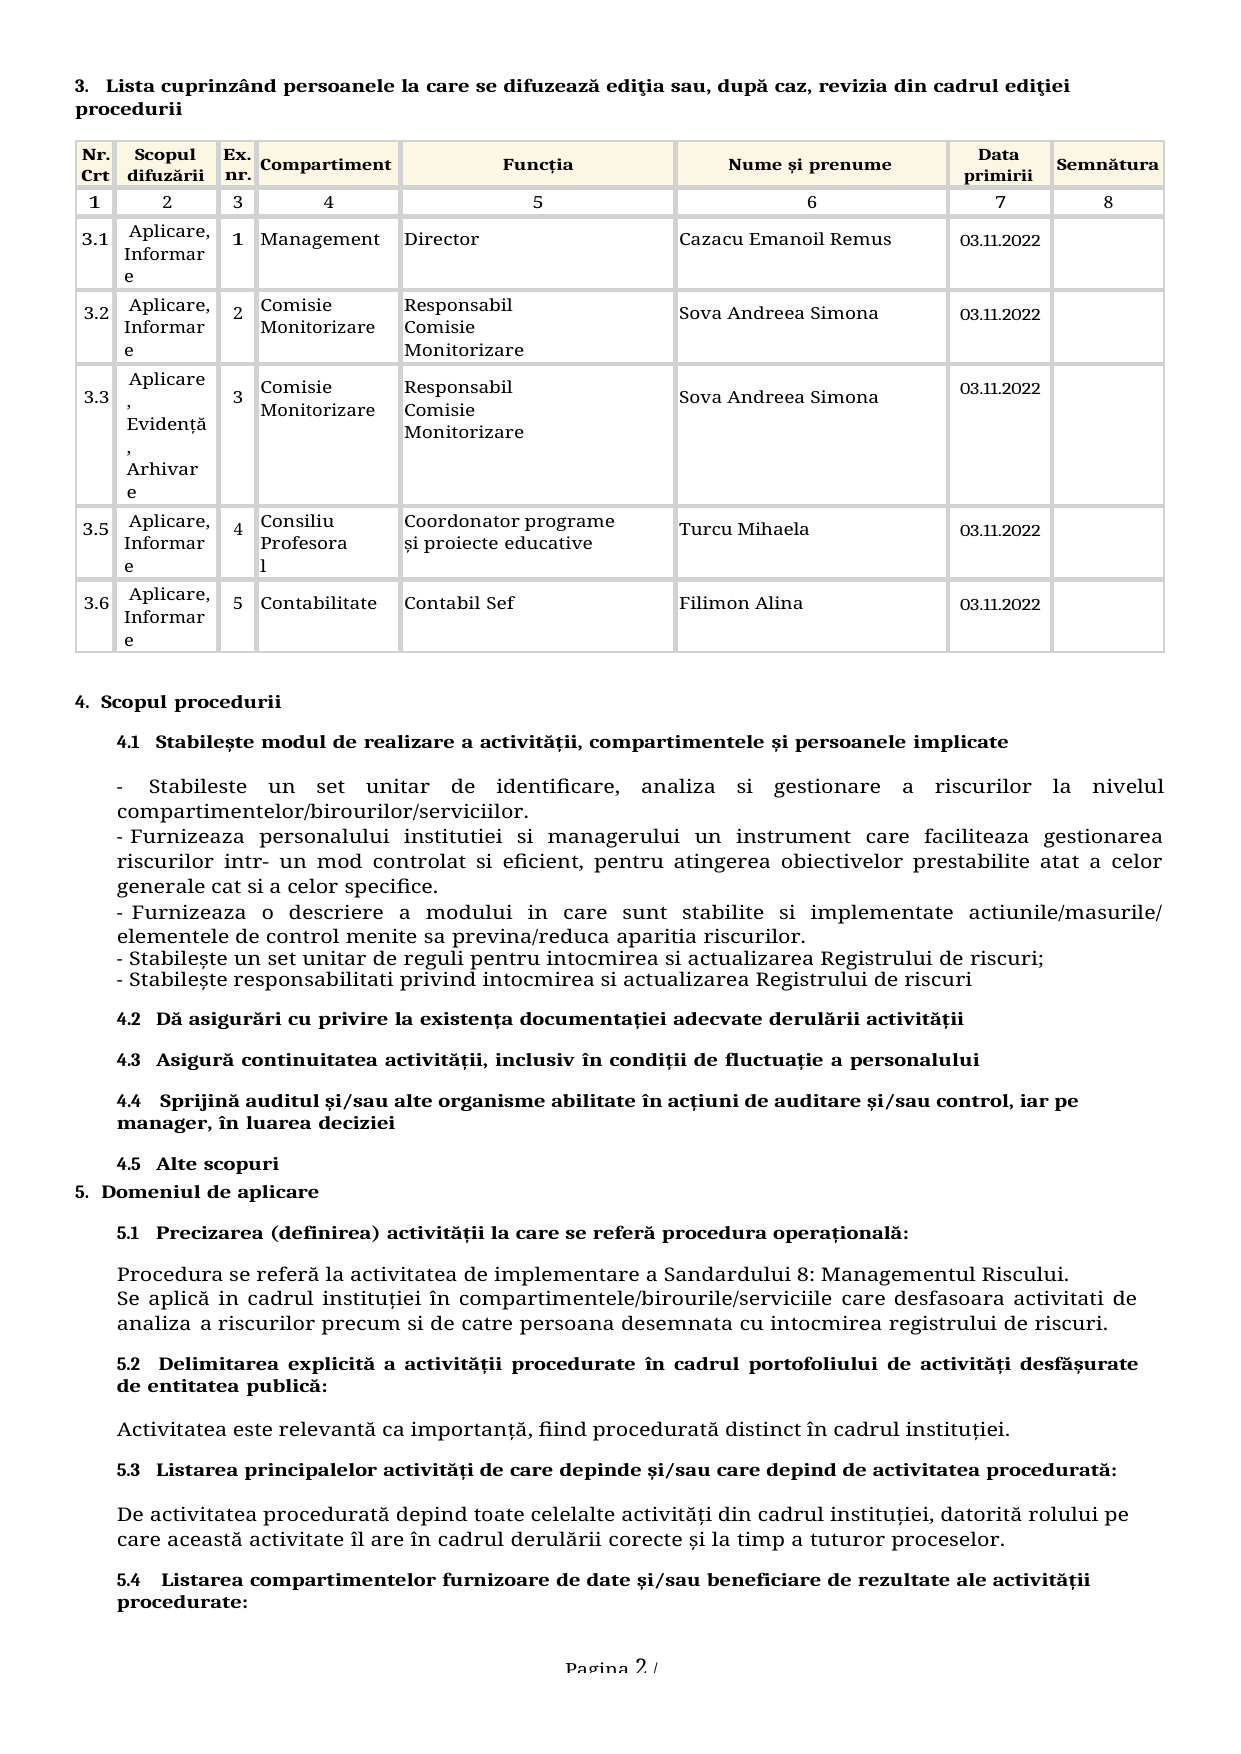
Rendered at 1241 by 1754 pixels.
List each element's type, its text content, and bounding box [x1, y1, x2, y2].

table_cell 5 [221, 582, 254, 651]
table_header Scopul difuzării [117, 142, 216, 185]
list Alte scopuri [117, 1153, 1178, 1175]
list Stabilește responsabilitati privind intocmirea si actualizarea Registrului de riscuri [117, 970, 1178, 991]
subtitle Dă asigurări cu privire la existența documentației adecvate derulării activității [117, 1008, 1178, 1030]
table_cell Filimon Alina [678, 582, 946, 651]
table_cell Sova Andreea Simona [678, 292, 946, 362]
table_cell Comisie Monitorizare [259, 366, 398, 503]
text De activitatea procedurată depind toate celelalte activități din cadrul instituției, datorită rolului pe care această activitate îl are în cadrul derulării corecte și la timp a tuturor proceselor. [117, 1502, 1168, 1552]
table_cell 3.3 [77, 366, 112, 503]
table_cell [1054, 219, 1163, 288]
table_cell 03.11.2022 [950, 366, 1050, 503]
text Activitatea este relevantă ca importanță, fiind procedurată distinct în cadrul instituției. [117, 1417, 1178, 1442]
table_cell Turcu Mihaela [678, 508, 946, 577]
table_cell Coordonator programe și proiecte educative [403, 508, 673, 577]
table_cell Management [259, 219, 398, 288]
table_cell Cazacu Emanoil Remus [678, 219, 946, 288]
table_cell 3.6 [77, 582, 112, 651]
table_cell 3 [221, 366, 254, 503]
table_cell Aplicare, Informare [117, 219, 216, 288]
subtitle Stabilește modul de realizare a activității, compartimentele și persoanele implicate [117, 732, 1178, 754]
table_header Nume și prenume [678, 142, 946, 185]
table_cell 5 [403, 190, 673, 214]
table_cell Consiliu Profesoral [259, 508, 398, 577]
table_cell 1 [77, 190, 112, 214]
table_cell Responsabil Comisie Monitorizare [403, 292, 673, 362]
table_cell [1054, 582, 1163, 651]
table_cell 3 [221, 190, 254, 214]
table_cell 03.11.2022 [950, 508, 1050, 577]
table_header Funcția [403, 142, 673, 185]
table_cell 3.2 [77, 292, 112, 362]
table_cell 03.11.2022 [950, 292, 1050, 362]
table_cell 3.1 [77, 219, 112, 288]
subtitle Listarea principalelor activități de care depinde și/sau care depind de activitatea procedurată: [117, 1460, 1178, 1481]
table_cell Aplicare, Informare [117, 508, 216, 577]
table_cell 3.5 [77, 508, 112, 577]
table_cell 1 [221, 219, 254, 288]
list Furnizeaza personalului institutiei si managerului un instrument care faciliteaza gestionarea riscurilor intr- un mod controlat si eficient, pentru atingerea obiectivelor prestabilite atat a celor generale cat si a celor specifice. [117, 824, 1164, 899]
table_cell 8 [1054, 190, 1163, 214]
list Furnizeaza o descriere a modului in care sunt stabilite si implementate actiunile/masurile/ elementele de control menite sa previna/reduca aparitia riscurilor. [117, 899, 1164, 949]
list Precizarea (definirea) activității la care se referă procedura operațională: [117, 1223, 1178, 1244]
table_cell Contabil Sef [403, 582, 673, 651]
table_cell [1054, 366, 1163, 503]
table_cell Responsabil Comisie Monitorizare [403, 366, 673, 503]
table_header Data primirii [950, 142, 1050, 185]
table_header Semnătura [1054, 142, 1163, 185]
text Se aplică in cadrul instituției în compartimentele/birourile/serviciile care desfasoara activitati de analiza a riscurilor precum si de catre persoana desemnata cu intocmirea registrului de riscuri. [117, 1285, 1178, 1335]
table_cell 4 [221, 508, 254, 577]
text Procedura se referă la activitatea de implementare a Sandardului 8: Managementul Riscului. [117, 1264, 1178, 1285]
subtitle Sprijină auditul și/sau alte organisme abilitate în acțiuni de auditare și/sau control, iar pe manager, în luarea deciziei [117, 1090, 1164, 1134]
table_header Ex. nr. [221, 142, 254, 185]
list Stabileste un set unitar de identificare, analiza si gestionare a riscurilor la nivelul compartimentelor/birourilor/serviciilor. [117, 774, 1164, 824]
table_cell Aplicare, Informare [117, 292, 216, 362]
table_cell Aplicare, Informare [117, 582, 216, 651]
table_cell 2 [117, 190, 216, 214]
table_cell 4 [259, 190, 398, 214]
subtitle Domeniul de aplicare [75, 1182, 1178, 1203]
list Stabilește un set unitar de reguli pentru intocmirea si actualizarea Registrului de riscuri; [117, 949, 1178, 970]
list Scopul procedurii [75, 691, 1178, 713]
subtitle Listarea compartimentelor furnizoare de date și/sau beneficiare de rezultate ale activității procedurate: [117, 1569, 1164, 1613]
table_cell [1054, 508, 1163, 577]
table_cell Director [403, 219, 673, 288]
table_cell 2 [221, 292, 254, 362]
subtitle Delimitarea explicită a activității procedurate în cadrul portofoliului de activități desfășurate de entitatea publică: [117, 1353, 1165, 1397]
table_cell Sova Andreea Simona [678, 366, 946, 503]
table_cell 7 [950, 190, 1050, 214]
table_header Nr. Crt [77, 142, 112, 185]
table_cell Aplicare, Evidență, Arhivare [117, 366, 216, 503]
table_cell Comisie Monitorizare [259, 292, 398, 362]
table_cell 03.11.2022 [950, 582, 1050, 651]
list Asigură continuitatea activității, inclusiv în condiții de fluctuație a personalului [117, 1049, 1178, 1071]
table_cell 6 [678, 190, 946, 214]
table_cell 03.11.2022 [950, 219, 1050, 288]
table_header Compartiment [259, 142, 398, 185]
table_cell Contabilitate [259, 582, 398, 651]
table_cell [1054, 292, 1163, 362]
subtitle Lista cuprinzând persoanele la care se difuzează ediţia sau, după caz, revizia din cadrul ediţiei procedurii [75, 76, 1165, 120]
